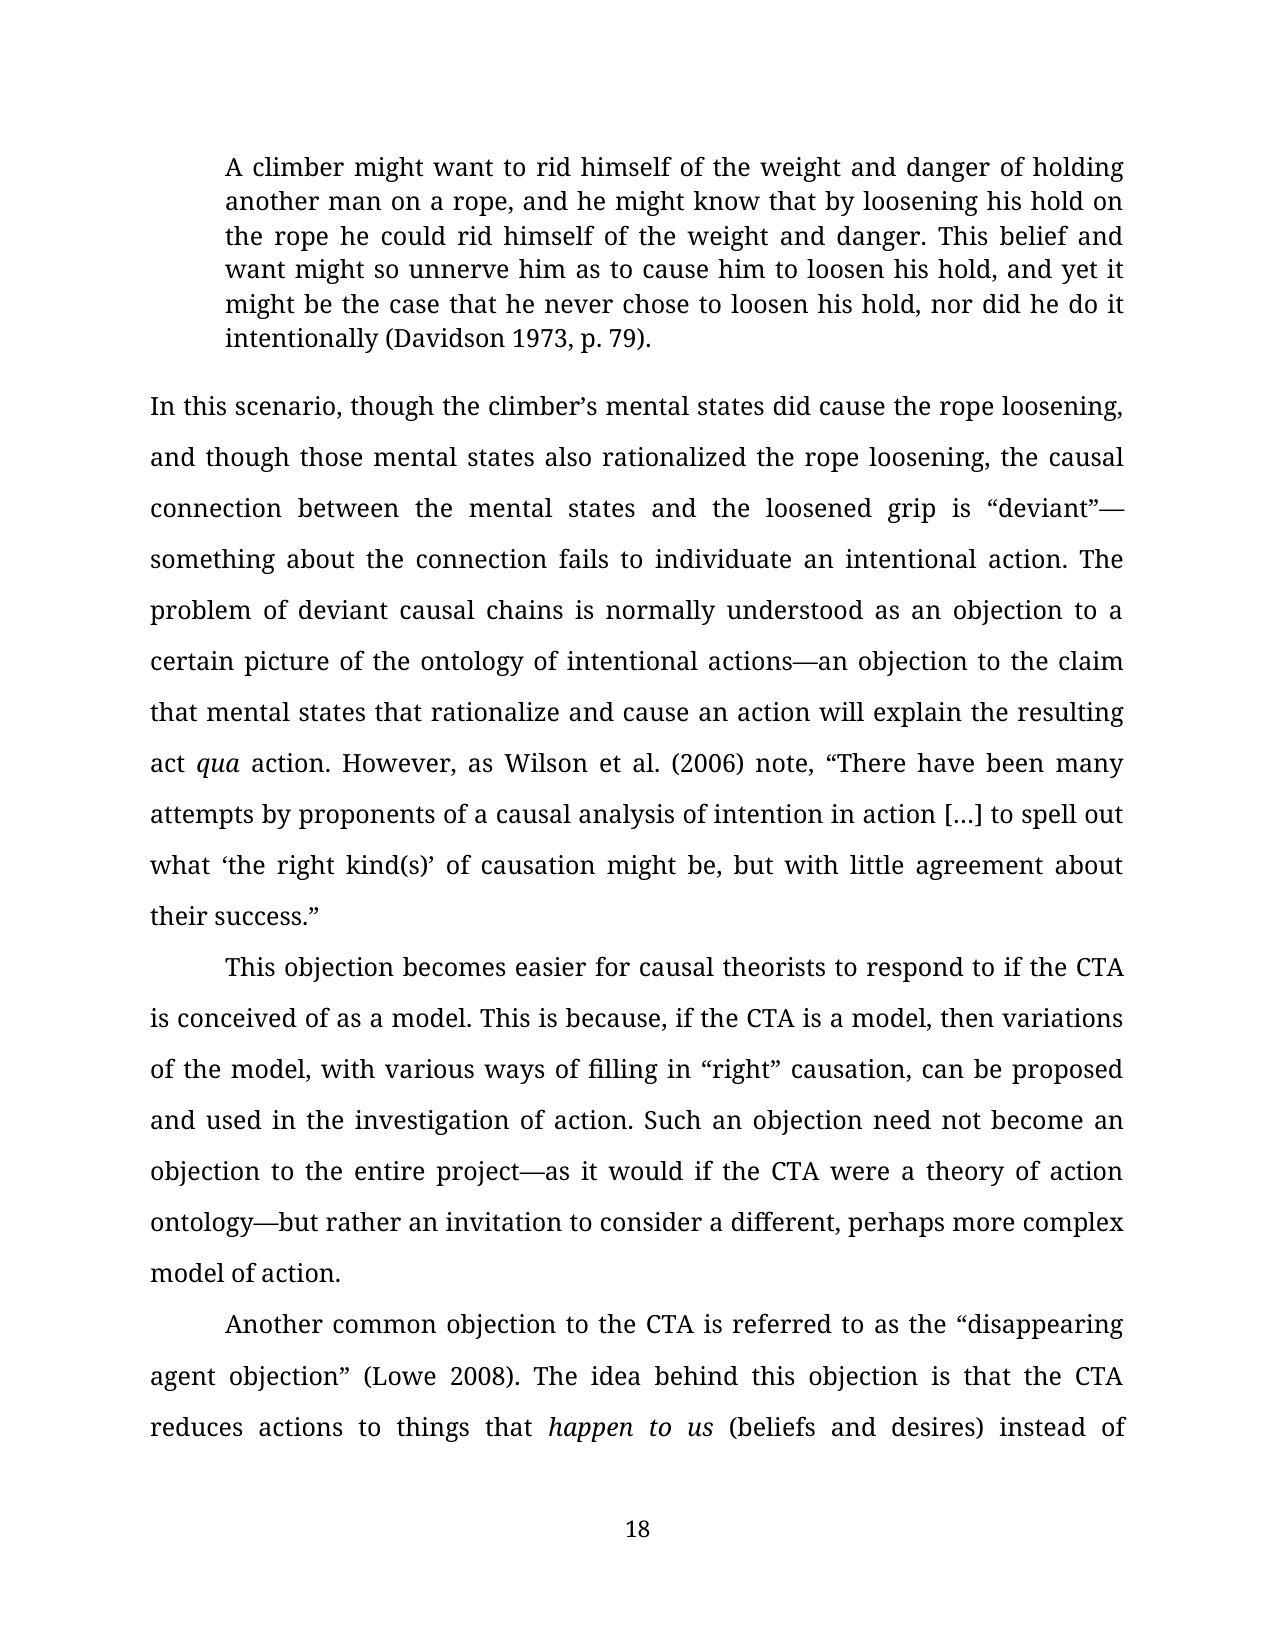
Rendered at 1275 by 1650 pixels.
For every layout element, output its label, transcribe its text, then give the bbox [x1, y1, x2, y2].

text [150, 1307, 1125, 1443]
text In this scenario, though the climber’s mental states did cause the rope loosening, and though those mental states also rationalized the rope loosening, the causal connection between the mental states and the loosened grip is “deviant”—something about the connection fails to individuate an intentional action. The problem of deviant causal chains is normally understood as an objection to a certain picture of the ontology of intentional actions—an objection to the claim that mental states that rationalize and cause an action will explain the resulting act qua action. However, as Wilson et al. (2006) note, “There have been many attempts by proponents of a causal analysis of intention in action […] to spell out what ‘the right kind(s)’ of causation might be, but with little agreement about their success.” [150, 388, 1125, 933]
text This objection becomes easier for causal theorists to respond to if the CTA is conceived of as a model. This is because, if the CTA is a model, then variations of the model, with various ways of filling in “right” causation, can be proposed and used in the investigation of action. Such an objection need not become an objection to the entire project—as it would if the CTA were a theory of action ontology—but rather an invitation to consider a different, perhaps more complex model of action. [150, 950, 1125, 1290]
text A climber might want to rid himself of the weight and danger of holding another man on a rope, and he might know that by loosening his hold on the rope he could rid himself of the weight and danger. This belief and want might so unnerve him as to cause him to loosen his hold, and yet it might be the case that he never chose to loosen his hold, nor did he do it intentionally (Davidson 1973, p. 79). [225, 150, 1125, 354]
